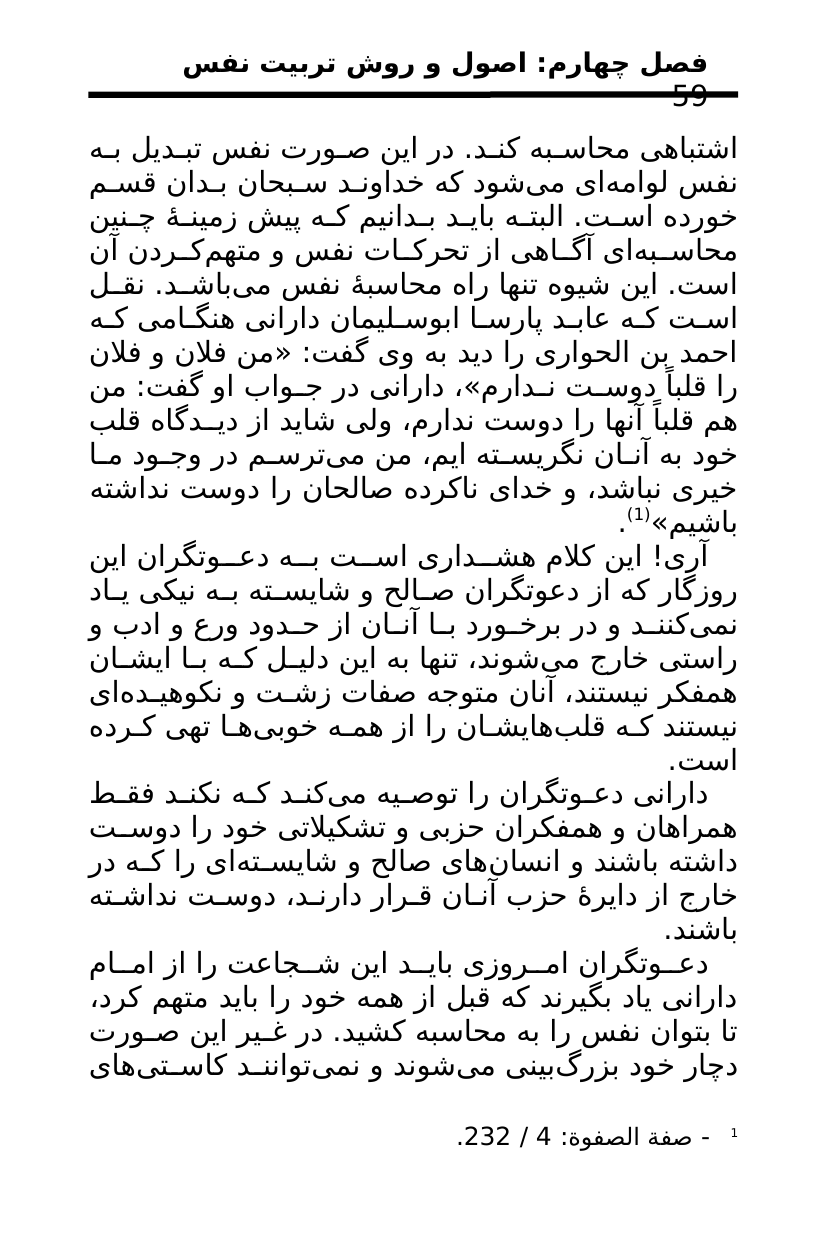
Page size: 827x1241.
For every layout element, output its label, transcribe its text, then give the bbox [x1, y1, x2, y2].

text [89, 132, 738, 539]
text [89, 947, 738, 1082]
text آری! این کلام هشداری است به دعوتگران این روزگار که از دعوتگران صالح و شایسته به نیکی یاد نمی‌کنند و در برخورد با آنان از حدود ورع و ادب و راستی خارج می‌شوند، تنها به این دلیل که با ایشان همفکر نیستند، آنان متوجه صفات زشت و نکوهیده‌ای نیستند که قلب‌هایشان را از همه خوبی‌ها تهی کرده است. [89, 539, 738, 777]
text دارانی دعوتگران را توصیه می‌کند که نکند فقط همراهان و همفکران حزبی و تشکیلاتی خود را دوست داشته باشند و انسان‌های صالح و شایسته‌ای را که در خارج از دایرۀ حزب آنان قرار دارند، دوست نداشته باشند. [89, 777, 738, 947]
